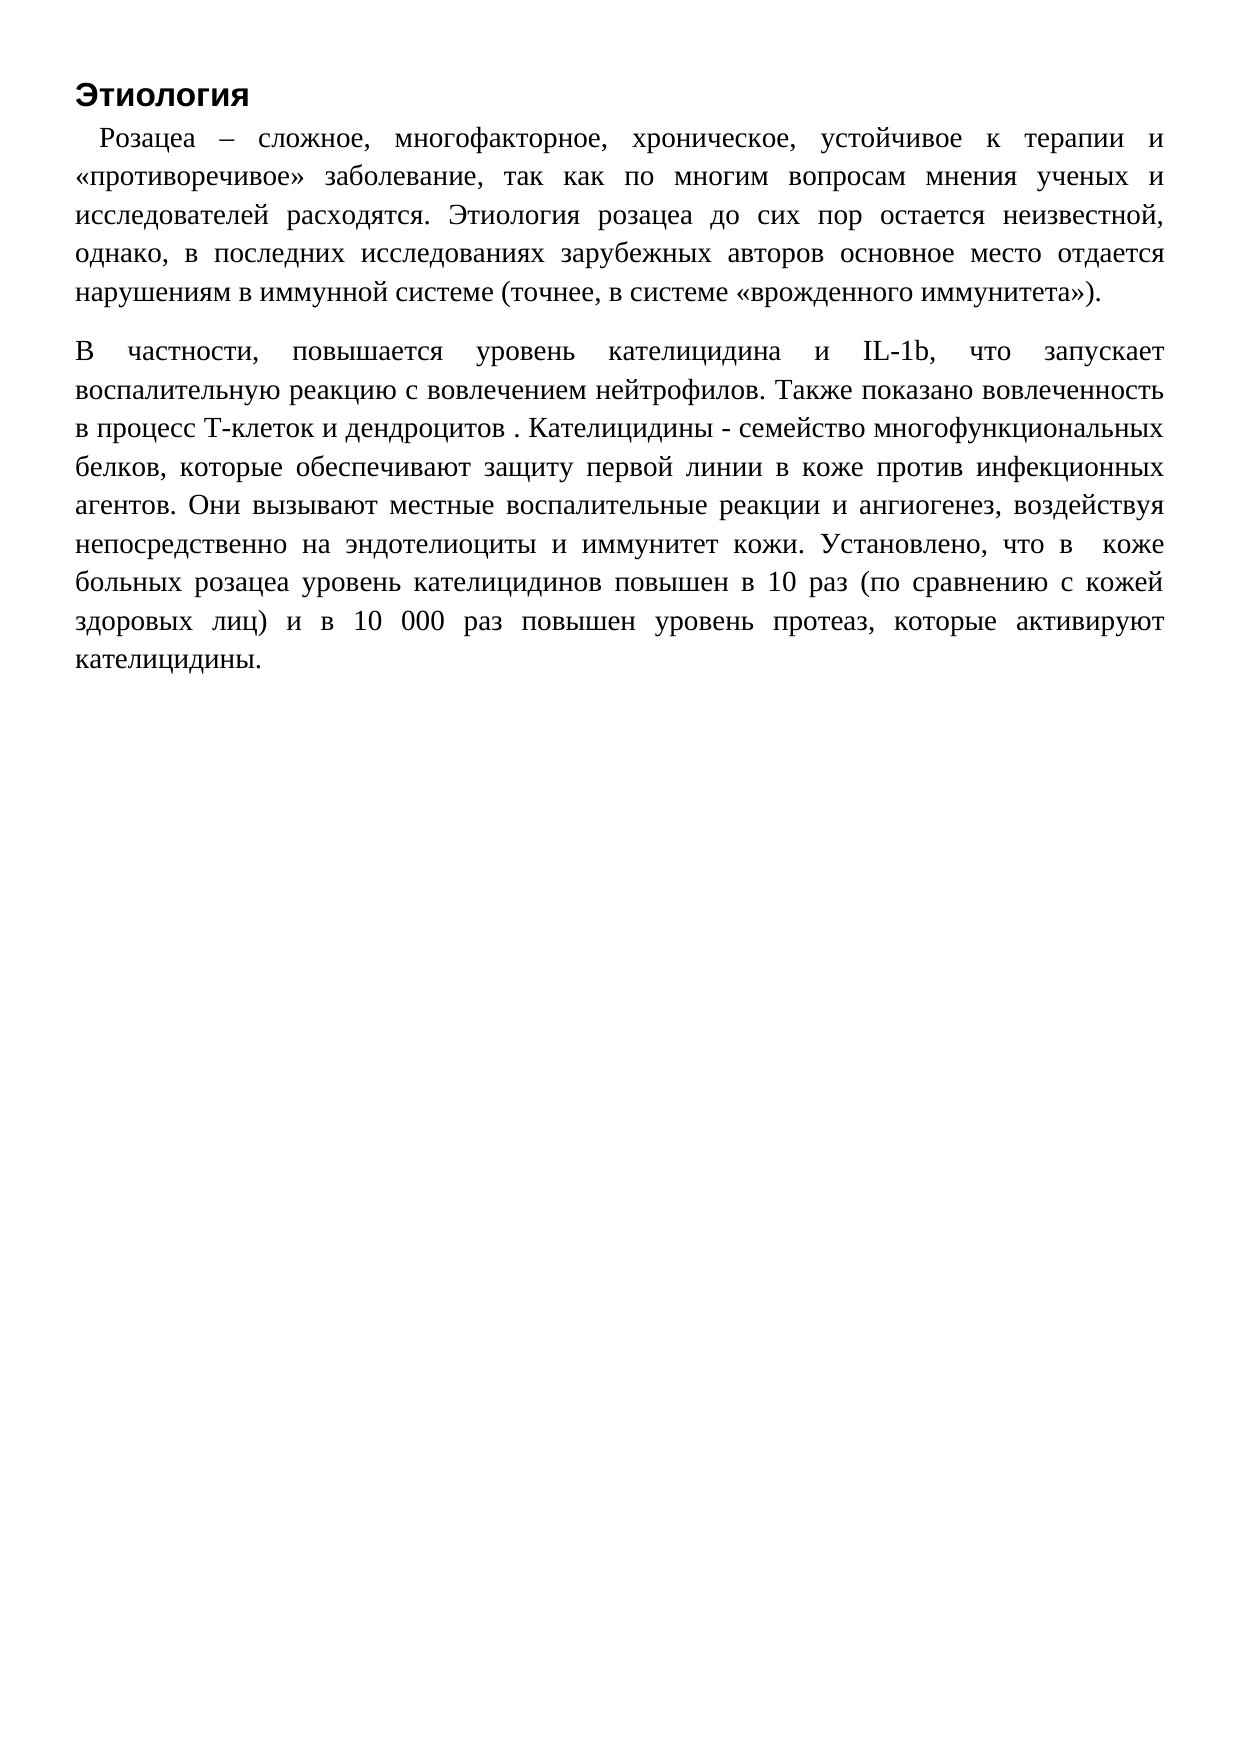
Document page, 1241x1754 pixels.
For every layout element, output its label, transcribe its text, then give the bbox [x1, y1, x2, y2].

text В частности, повышается уровень кателицидина и IL-1b, что запускает воспалительную реакцию с вовлечением нейтрофилов. Также показано вовлеченность в процесс Т-клеток и дендроцитов . Кателицидины - семейство многофункциональных белков, которые обеспечивают защиту первой линии в коже против инфекционных агентов. Они вызывают местные воспалительные реакции и ангиогенез, воздействуя непосредственно на эндотелиоциты и иммунитет кожи. Установлено, что в коже больных розацеа уровень кателицидинов повышен в 10 раз (по сравнению с кожей здоровых лиц) и в 10 000 раз повышен уровень протеаз, которые активируют кателицидины. [75, 333, 1165, 675]
text Розацеа – сложное, многофакторное, хроническое, устойчивое к терапии и «противоречивое» заболевание, так как по многим вопросам мнения ученых и исследователей расходятся. Этиология розацеа до сих пор остается неизвестной, однако, в последних исследованиях зарубежных авторов основное место отдается нарушениям в иммунной системе (точнее, в системе «врожденного иммунитета»). [75, 120, 1165, 307]
subtitle Этиология [75, 75, 1165, 113]
